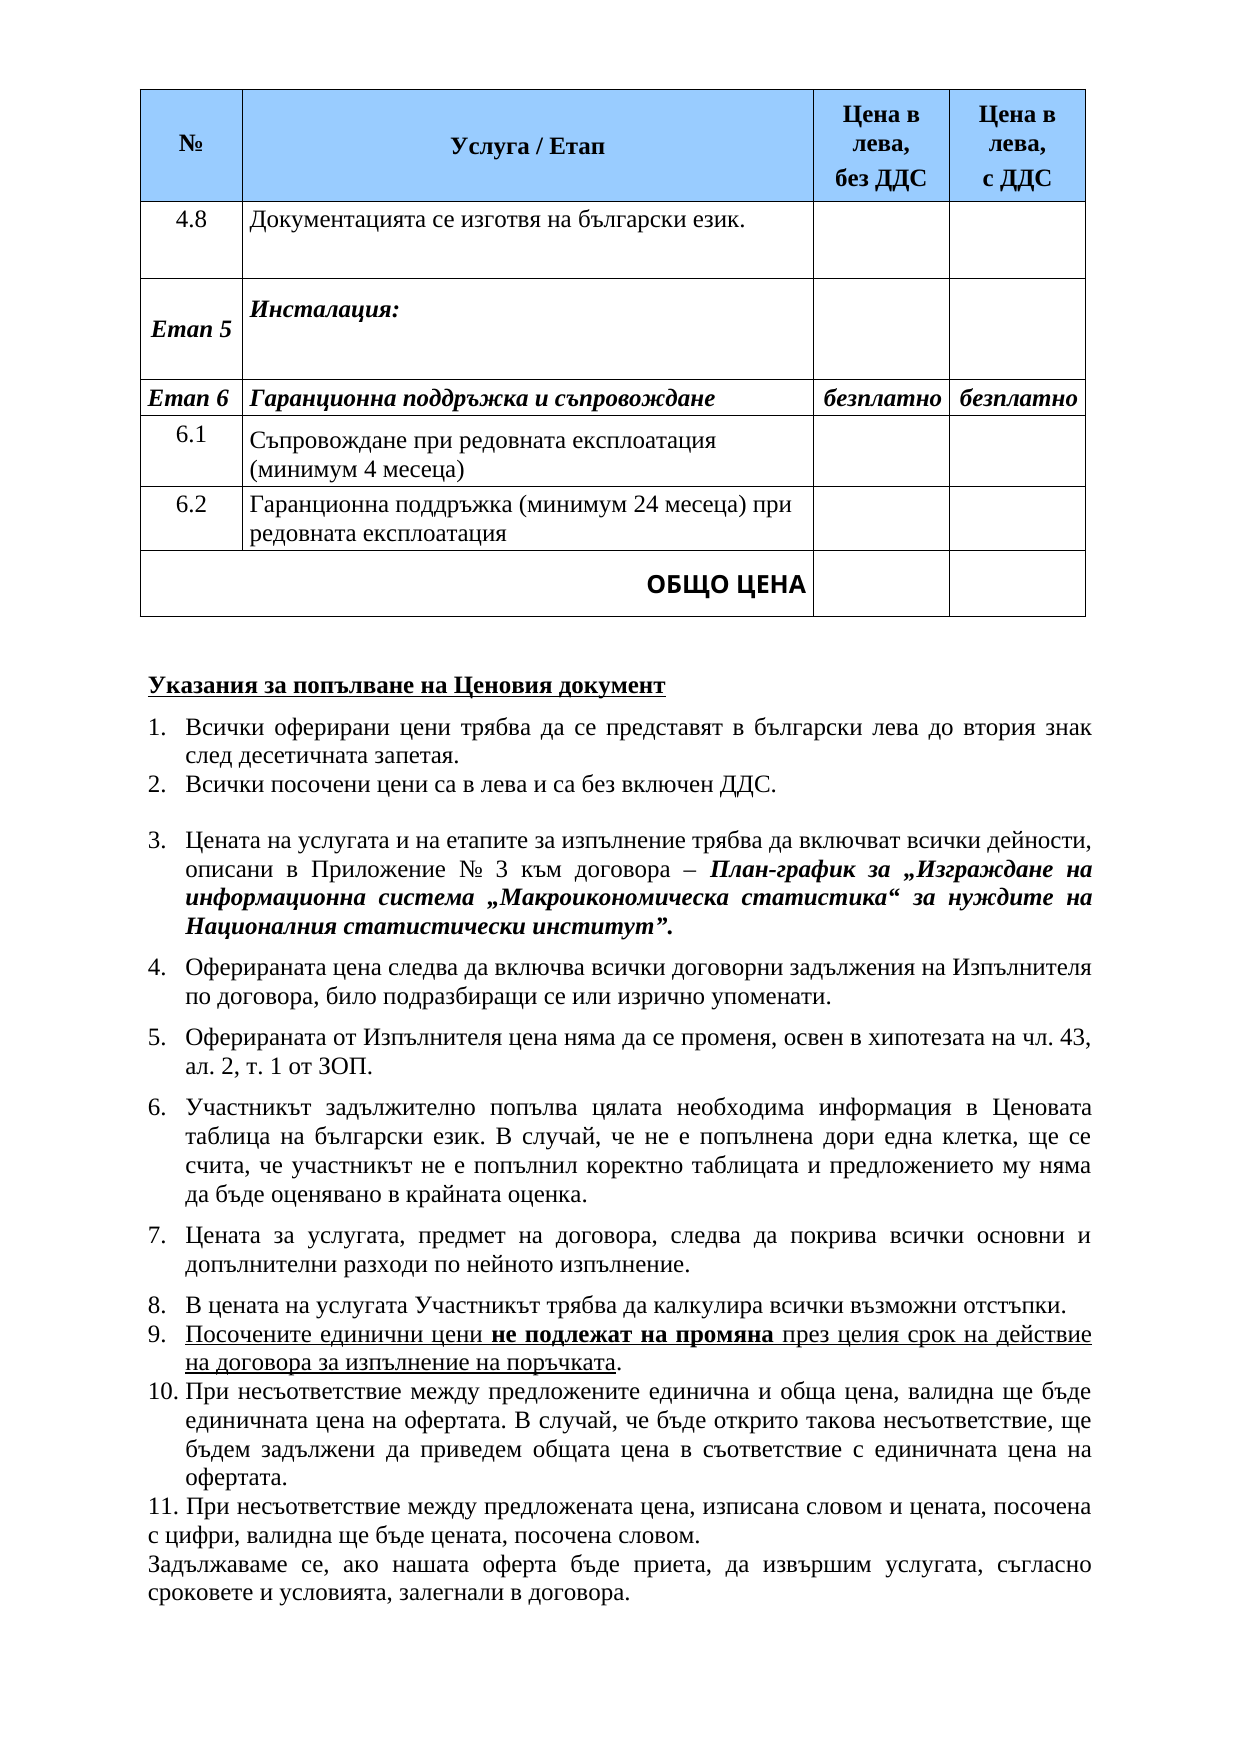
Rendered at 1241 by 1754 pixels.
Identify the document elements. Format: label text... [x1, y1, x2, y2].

text Задължаваме се, ако нашата оферта бъде приета, да извършим услугата, съгласно сроковете и условията, залегнали в договора. [148, 1549, 1093, 1606]
table_cell Общо цена [141, 551, 813, 616]
list Цената на услугата и на етапите за изпълнение трябва да включват всички дейности, описани в Приложение № 3 към договора – План-график за „Изграждане на информационна система „Макроикономическа статистика“ за нуждите на Националния статистически институт”. [148, 825, 1093, 940]
table_cell [814, 487, 949, 550]
table_cell [814, 551, 949, 616]
table_header Услуга / Етап [243, 90, 813, 201]
table_cell [950, 416, 1085, 486]
table_cell Гаранционна поддръжка (минимум 24 месеца) при редовната експлоатация [243, 487, 813, 550]
list 11. При несъответствие между предложената цена, изписана словом и цената, посочена с цифри, валидна ще бъде цената, посочена словом. [148, 1491, 1093, 1549]
list Всички оферирани цени трябва да се представят в български лева до втория знак след десетичната запетая. [148, 712, 1093, 769]
table_header Цена в лева, без ДДС [814, 90, 949, 201]
table_cell [950, 279, 1085, 379]
table_cell 6.2 [141, 487, 242, 550]
table_cell 6.1 [141, 416, 242, 486]
table_cell безплатно [950, 380, 1085, 415]
list Посочените единични цени не подлежат на промяна през целия срок на действие на договора за изпълнение на поръчката. [148, 1319, 1093, 1376]
list Участникът задължително попълва цялата необходима информация в Ценовата таблица на български език. В случай, че не е попълнена дори една клетка, ще се счита, че участникът не е попълнил коректно таблицата и предложението му няма да бъде оценявано в крайната оценка. [148, 1092, 1093, 1207]
table_cell Етап 6 [141, 380, 242, 415]
table_cell Етап 5 [141, 279, 242, 379]
table_cell [814, 279, 949, 379]
text Указания за попълване на Ценовия документ [148, 671, 1093, 699]
table_cell 4.8 [141, 202, 242, 277]
table_header Цена в лева, с ДДС [950, 90, 1085, 201]
table_cell безплатно [814, 380, 949, 415]
table_cell Документацията се изготвя на български език. [243, 202, 813, 277]
list При несъответствие между предложените единична и обща цена, валидна ще бъде единичната цена на офертата. В случай, че бъде открито такова несъответствие, ще бъдем задължени да приведем общата цена в съответствие с единичната цена на офертата. [148, 1376, 1093, 1491]
table_cell [814, 202, 949, 277]
table_cell [950, 551, 1085, 616]
table_cell Съпровождане при редовната експлоатация (минимум 4 месеца) [243, 416, 813, 486]
table_cell Инсталация: [243, 279, 813, 379]
list Оферираната от Изпълнителя цена няма да се променя, освен в хипотезата на чл. 43, ал. 2, т. 1 от ЗОП. [148, 1022, 1093, 1080]
table_cell Гаранционна поддръжка и съпровождане [243, 380, 813, 415]
list Оферираната цена следва да включва всички договорни задължения на Изпълнителя по договора, било подразбиращи се или изрично упоменати. [148, 952, 1093, 1010]
table_cell [950, 202, 1085, 277]
list Всички посочени цени са в лева и са без включен ДДС. [148, 769, 1093, 798]
list Цената за услугата, предмет на договора, следва да покрива всички основни и допълнителни разходи по нейното изпълнение. [148, 1220, 1093, 1277]
table_cell [814, 416, 949, 486]
list В цената на услугата Участникът трябва да калкулира всички възможни отстъпки. [148, 1290, 1093, 1319]
table_header № [141, 90, 242, 201]
table_cell [950, 487, 1085, 550]
